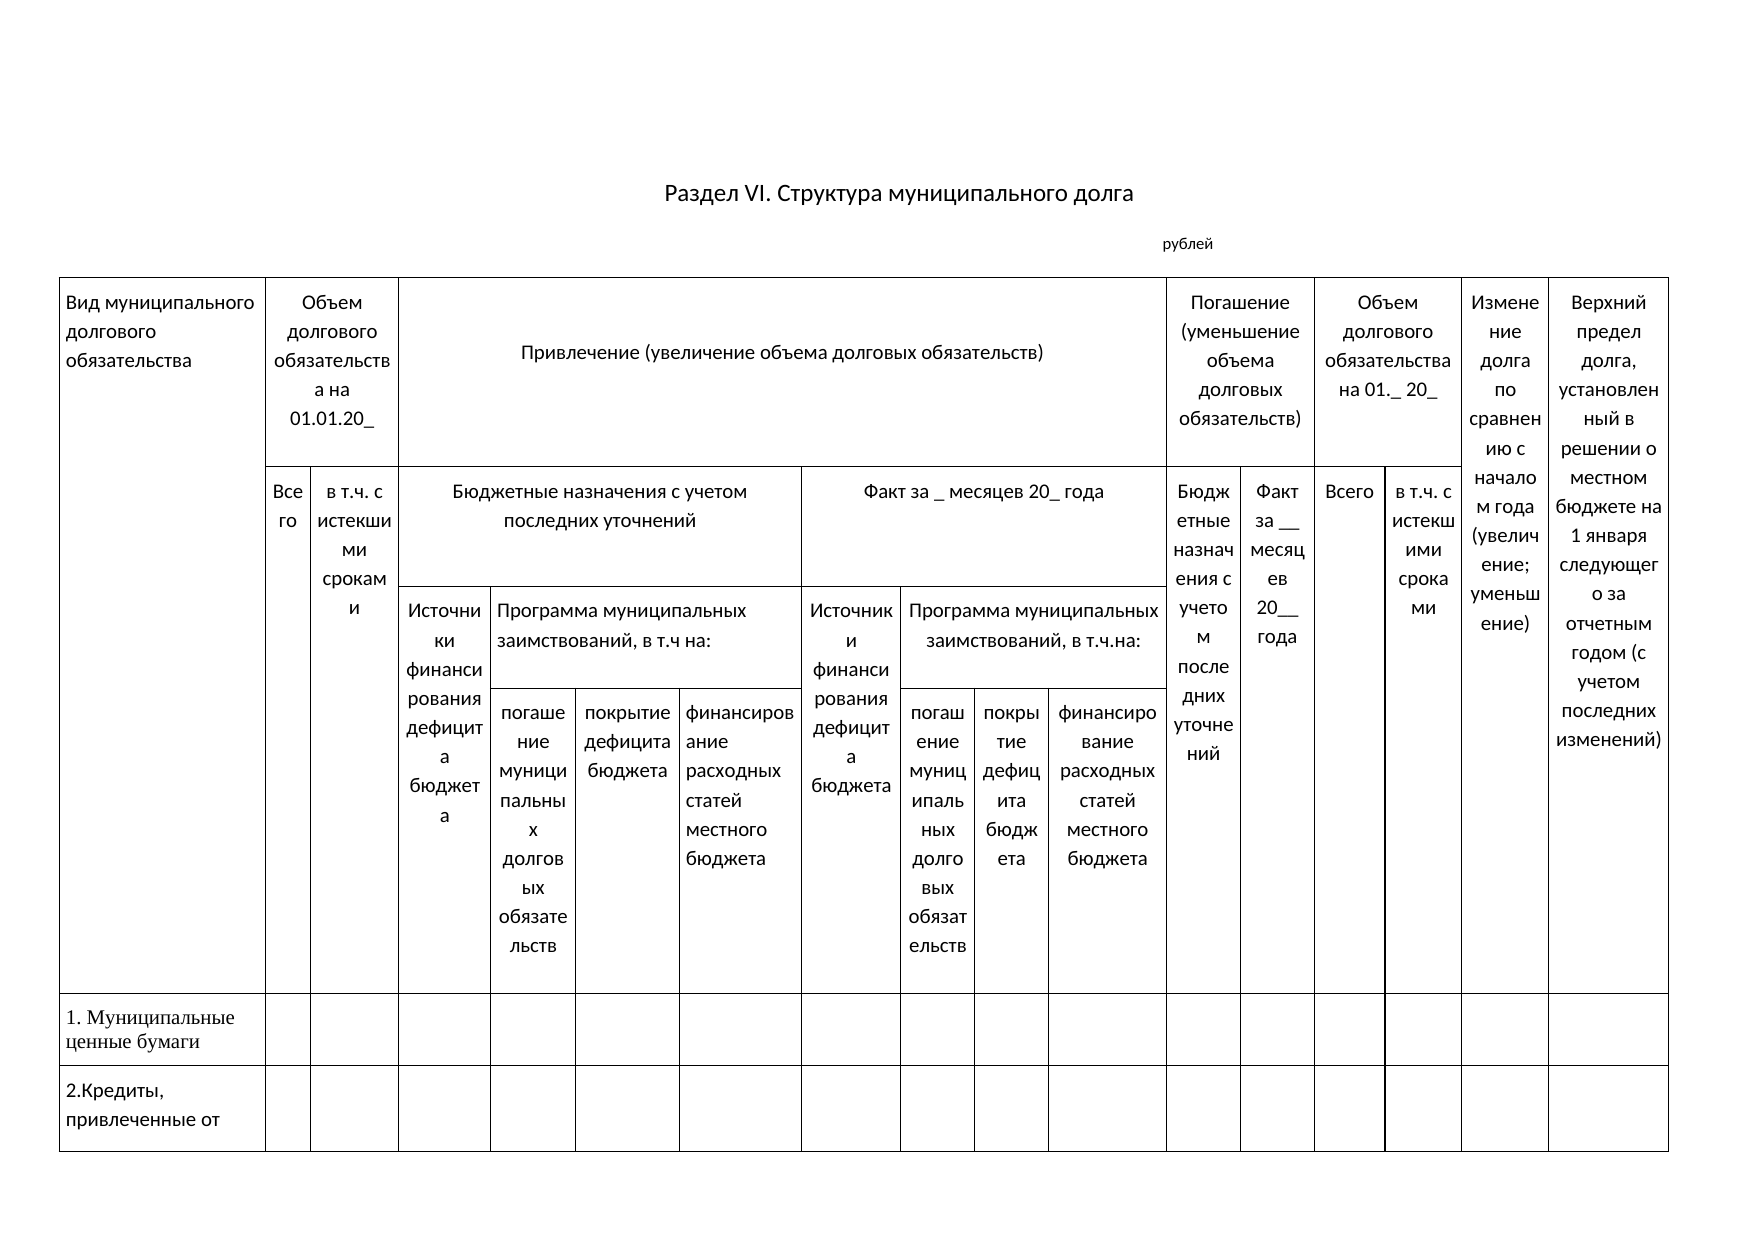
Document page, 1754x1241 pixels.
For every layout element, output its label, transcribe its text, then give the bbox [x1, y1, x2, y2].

table_cell [1049, 994, 1166, 1065]
table_cell [311, 994, 398, 1065]
table_cell [1386, 1066, 1461, 1151]
table_cell [311, 1066, 398, 1151]
table_cell [1386, 994, 1461, 1065]
table_cell [491, 1066, 575, 1151]
table_cell Факт за __ месяцев 20__ года [1241, 467, 1314, 993]
table_header Объем долгового обязательствана 01._ 20_ [1315, 278, 1461, 466]
table_cell [901, 994, 974, 1065]
table_cell [1315, 1066, 1384, 1151]
table_cell Программа муниципальных заимствований, в т.ч на: [491, 587, 801, 688]
table_cell покрытие дефицита бюджета [975, 689, 1048, 993]
table_cell Источники финансирования дефицита бюджета [399, 587, 490, 993]
table_cell [1549, 1066, 1668, 1151]
table_cell Всего [1315, 467, 1384, 993]
table_header Привлечение (увеличение объема долговых обязательств) [399, 278, 1166, 466]
table_header Изменение долга по сравнению с началом года (увеличение; уменьшение) [1462, 278, 1548, 993]
table_cell [1315, 994, 1384, 1065]
table_cell [1549, 994, 1668, 1065]
table_cell [1241, 994, 1314, 1065]
table_cell финансирование расходных статей местного бюджета [680, 689, 801, 993]
table_cell [1167, 1066, 1240, 1151]
table_cell Факт за _ месяцев 20_ года [802, 467, 1166, 586]
table_header Вид муниципального долгового обязательства [60, 278, 265, 993]
table_cell [680, 994, 801, 1065]
table_cell [802, 1066, 900, 1151]
table_cell [1049, 1066, 1166, 1151]
table_cell [491, 994, 575, 1065]
table_cell [399, 1066, 490, 1151]
table_cell [975, 994, 1048, 1065]
table_cell [1241, 1066, 1314, 1151]
table_cell [266, 994, 310, 1065]
table_cell Программа муниципальных заимствований, в т.ч.на: [901, 587, 1166, 688]
table_cell Бюджетные назначения с учетом последних уточнений [399, 467, 801, 586]
table_cell в т.ч. с истекшими сроками [1386, 467, 1461, 993]
table_cell [975, 1066, 1048, 1151]
table_header Погашение (уменьшение объема долговых обязательств) [1167, 278, 1314, 466]
table_cell [399, 994, 490, 1065]
table_cell [576, 1066, 679, 1151]
table_cell в т.ч. с истекшими сроками [311, 467, 398, 993]
table_cell [266, 1066, 310, 1151]
text Раздел VI. Структура муниципального долга [89, 177, 1710, 208]
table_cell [60, 1066, 265, 1151]
table_header Верхний предел долга, установленный в решении о местном бюджете на 1 января следующего за отчетным годом (с учетом последних изменений) [1549, 278, 1668, 993]
table_cell покрытие дефицита бюджета [576, 689, 679, 993]
table_cell [680, 1066, 801, 1151]
table_cell [576, 994, 679, 1065]
table_cell погашение муниципальных долговых обязательств [491, 689, 575, 993]
table_cell [1462, 1066, 1548, 1151]
table_cell финансирование расходных статей местного бюджета [1049, 689, 1166, 993]
table_cell [1462, 994, 1548, 1065]
table_cell Бюджетные назначения с учетом последних уточнений [1167, 467, 1240, 993]
table_cell 1. Муниципальные ценные бумаги [60, 994, 265, 1065]
table_cell погашение муниципальных долговых обязательств [901, 689, 974, 993]
table_cell [1167, 994, 1240, 1065]
text рублей [89, 233, 1710, 253]
table_cell Источники финансирования дефицита бюджета [802, 587, 900, 993]
table_cell [802, 994, 900, 1065]
table_cell Всего [266, 467, 310, 993]
table_header Объем долгового обязательства на 01.01.20_ [266, 278, 398, 466]
table_cell [901, 1066, 974, 1151]
